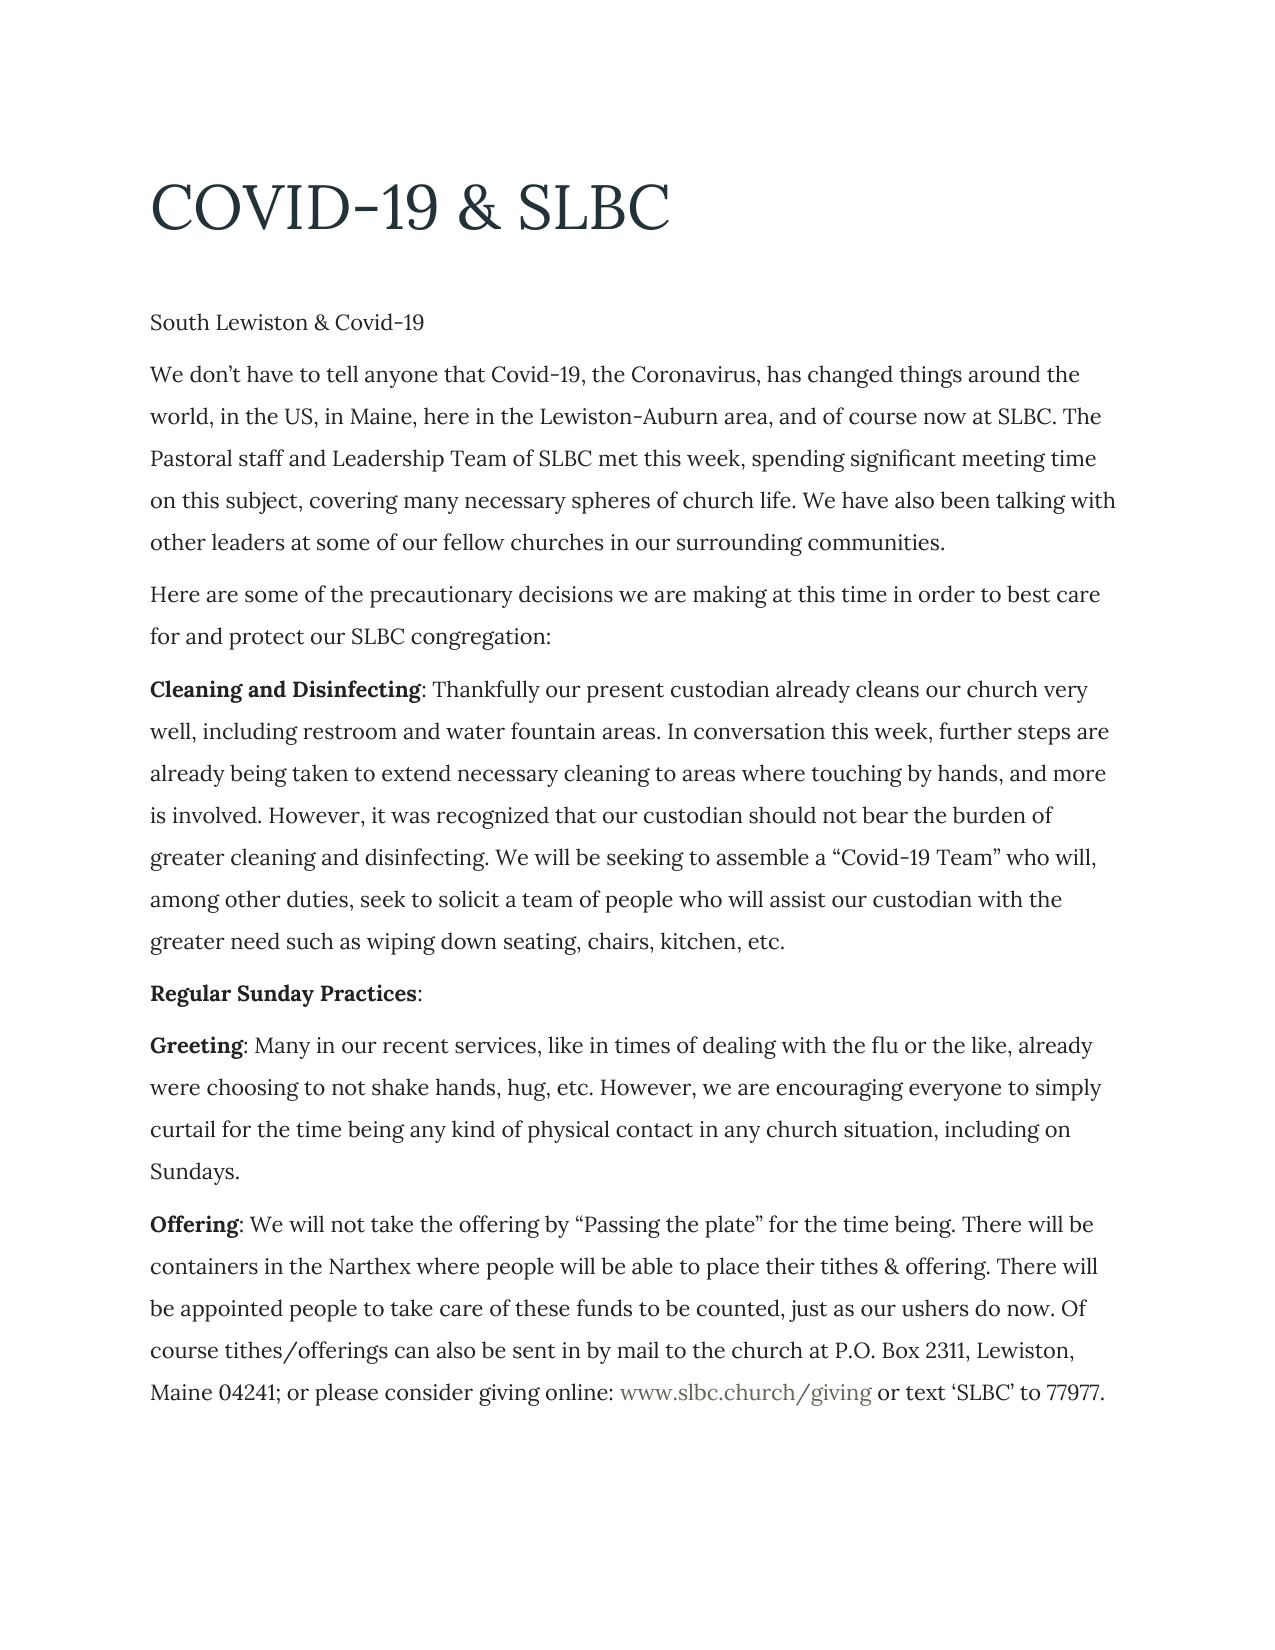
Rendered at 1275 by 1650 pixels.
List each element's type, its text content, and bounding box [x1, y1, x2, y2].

text Regular Sunday Practices: [150, 979, 1125, 1007]
text We don’t have to tell anyone that Covid-19, the Coronavirus, has changed things around the world, in the US, in Maine, here in the Lewiston-Auburn area, and of course now at SLBC. The Pastoral staff and Leadership Team of SLBC met this week, spending significant meeting time on this subject, covering many necessary spheres of church life. We have also been talking with other leaders at some of our fellow churches in our surrounding communities. [150, 361, 1125, 556]
text South Lewiston & Covid-19 [150, 308, 1125, 336]
subtitle COVID-19 & SLBC [150, 167, 1125, 247]
text Greeting: Many in our recent services, like in times of dealing with the flu or the like, already were choosing to not shake hands, hug, etc. However, we are encouraging everyone to simply curtail for the time being any kind of physical contact in any church situation, including on Sundays. [150, 1032, 1125, 1186]
text Cleaning and Disinfecting: Thankfully our present custodian already cleans our church very well, including restroom and water fountain areas. In conversation this week, further steps are already being taken to extend necessary cleaning to areas where touching by hands, and more is involved. However, it was recognized that our custodian should not bear the burden of greater cleaning and disinfecting. We will be seeking to assemble a “Covid-19 Team” who will, among other duties, seek to solicit a team of people who will assist our custodian with the greater need such as wiping down seating, chairs, kitchen, etc. [150, 675, 1125, 955]
text Here are some of the precautionary decisions we are making at this time in order to best care for and protect our SLBC congregation: [150, 581, 1125, 651]
text Offering: We will not take the offering by “Passing the plate” for the time being. There will be containers in the Narthex where people will be able to place their tithes & offering. There will be appointed people to take care of these funds to be counted, just as our ushers do now. Of course tithes/offerings can also be sent in by mail to the church at P.O. Box 2311, Lewiston, Maine 04241; or please consider giving online: www.slbc.church/giving or text ‘SLBC’ to 77977. [150, 1210, 1125, 1406]
